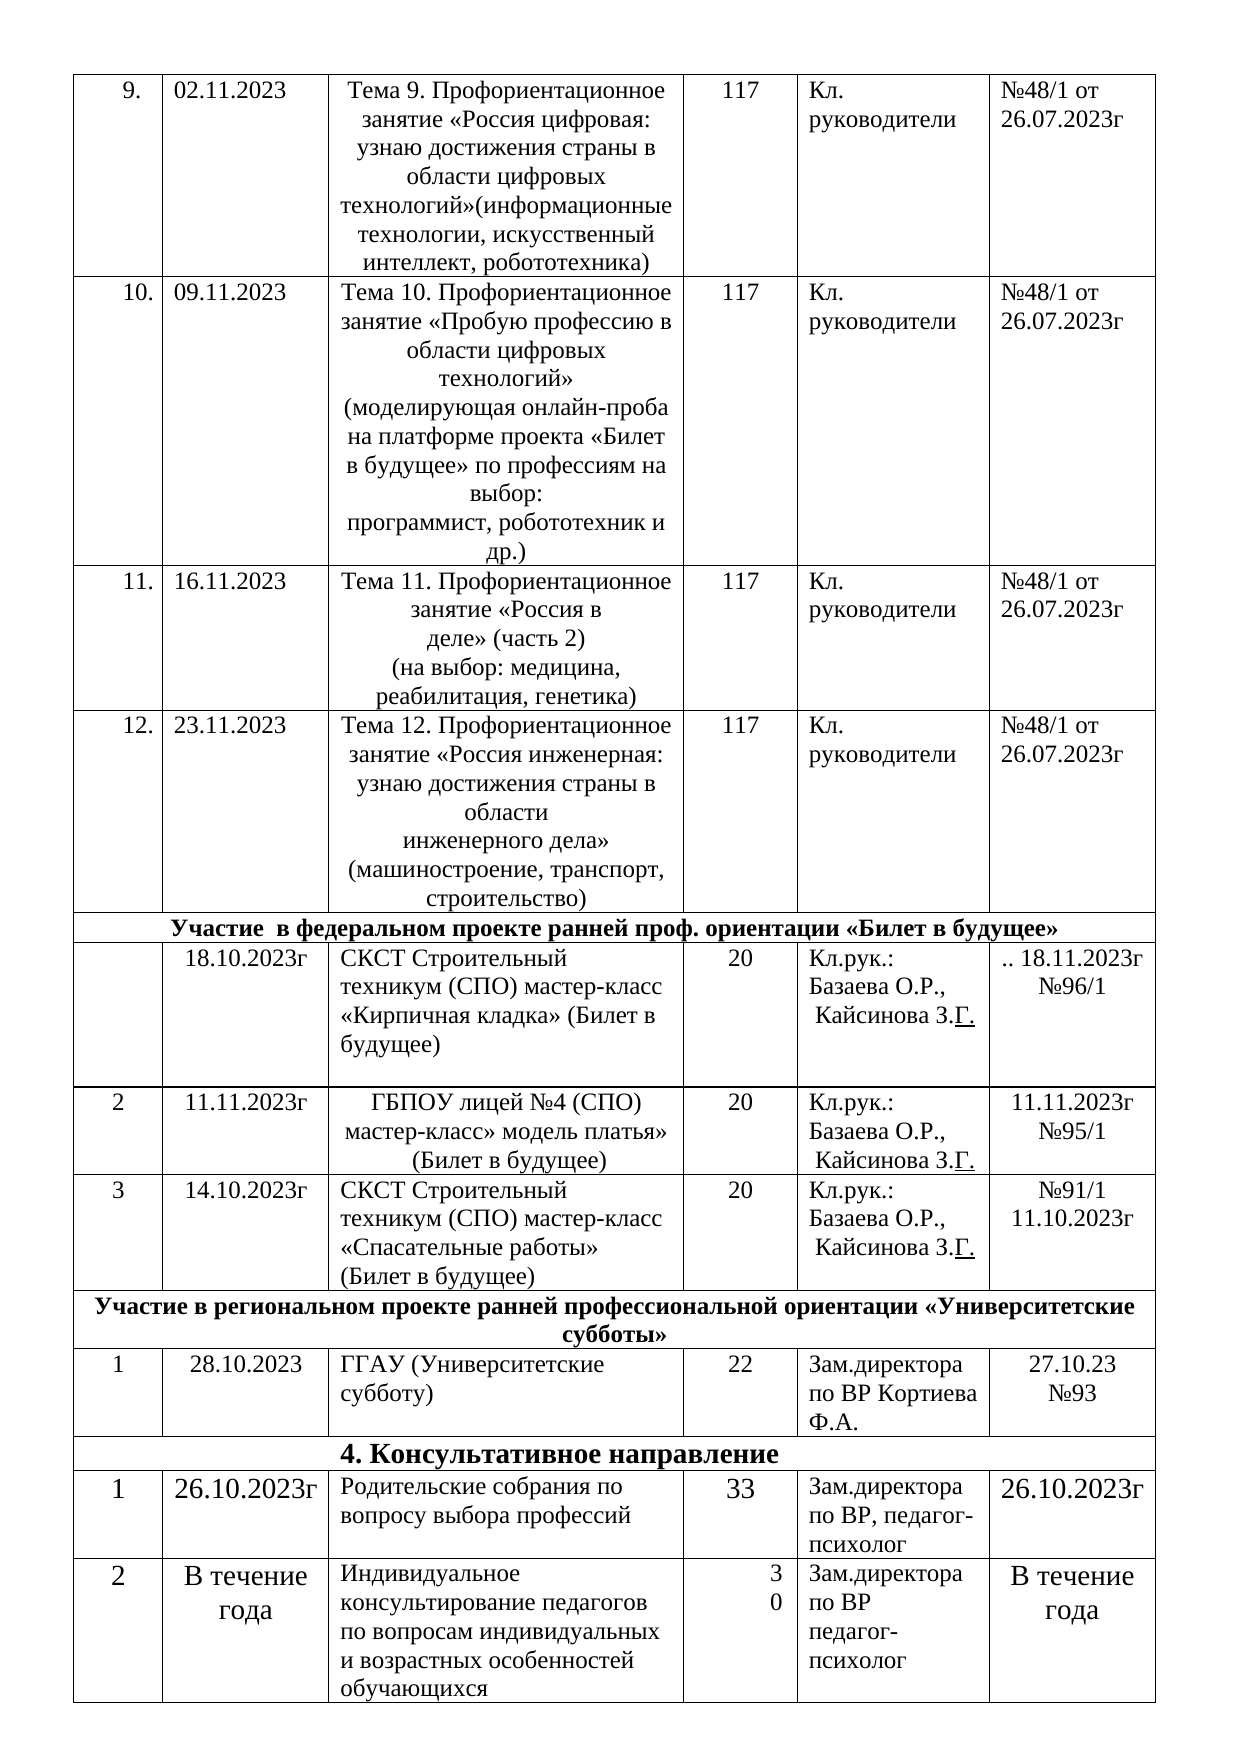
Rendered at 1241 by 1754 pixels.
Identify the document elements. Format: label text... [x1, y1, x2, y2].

table_cell 1 [74, 1471, 162, 1557]
table_cell Кл. руководители [798, 277, 989, 565]
table_cell 09.11.2023 [163, 277, 328, 565]
table_cell Тема 11. Профориентационное занятие «Россия в деле» (часть 2) (на выбор: медицина, реабилитация, генетика) [329, 566, 683, 709]
table_cell Тема 9. Профориентационное занятие «Россия цифровая: узнаю достижения страны в области цифровых технологий»(информационные технологии, искусственный интеллект, робототехника) [329, 75, 683, 276]
table_cell [74, 277, 162, 565]
table_cell №48/1 от 26.07.2023г [990, 277, 1155, 565]
table_cell 4. Консультативное направление [74, 1437, 1155, 1470]
table_cell Кл.рук.: Базаева О.Р., Кайсинова З.Г. [798, 1175, 989, 1290]
table_cell [74, 75, 162, 276]
table_cell 20 [684, 1175, 797, 1290]
table_cell [74, 943, 162, 1086]
table_cell 22 [684, 1349, 797, 1436]
table_cell Родительские собрания по вопросу выбора профессий [329, 1471, 683, 1557]
table_cell Кл.рук.: Базаева О.Р., Кайсинова З.Г. [798, 1088, 989, 1174]
table_cell 18.10.2023г [163, 943, 328, 1086]
table_cell Зам.директора по ВР Кортиева Ф.А. [798, 1349, 989, 1436]
table_cell 16.11.2023 [163, 566, 328, 709]
table_cell .. 18.11.2023г №96/1 [990, 943, 1155, 1086]
table_cell Кл. руководители [798, 75, 989, 276]
table_cell Участие в федеральном проекте ранней проф. ориентации «Билет в будущее» [74, 913, 1155, 942]
table_cell 27.10.23 №93 [990, 1349, 1155, 1436]
table_cell [74, 711, 162, 912]
table_cell 3 [74, 1175, 162, 1290]
table_cell СКСТ Строительный техникум (СПО) мастер-класс «Кирпичная кладка» (Билет в будущее) [329, 943, 683, 1086]
table_cell 117 [684, 277, 797, 565]
table_cell 30 [684, 1559, 797, 1702]
table_cell В течение года [163, 1559, 328, 1702]
table_cell 2 [74, 1088, 162, 1174]
table_cell Индивидуальное консультирование педагогов по вопросам индивидуальных и возрастных особенностей обучающихся [329, 1559, 683, 1702]
table_cell 26.10.2023г [990, 1471, 1155, 1557]
table_cell 117 [684, 75, 797, 276]
table_cell Тема 12. Профориентационное занятие «Россия инженерная: узнаю достижения страны в области инженерного дела» (машиностроение, транспорт, строительство) [329, 711, 683, 912]
table_cell 2 [74, 1559, 162, 1702]
table_cell 20 [684, 943, 797, 1086]
table_cell ГГАУ (Университетские субботу) [329, 1349, 683, 1436]
table_cell 23.11.2023 [163, 711, 328, 912]
table_cell Участие в региональном проекте ранней профессиональной ориентации «Университетские субботы» [74, 1291, 1155, 1348]
table_cell 26.10.2023г [163, 1471, 328, 1557]
table_cell 20 [684, 1088, 797, 1174]
table_cell [74, 566, 162, 709]
table_cell 1 [74, 1349, 162, 1436]
table_cell ГБПОУ лицей №4 (СПО) мастер-класс» модель платья» (Билет в будущее) [329, 1088, 683, 1174]
table_cell №48/1 от 26.07.2023г [990, 566, 1155, 709]
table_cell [798, 1559, 989, 1702]
table_cell 28.10.2023 [163, 1349, 328, 1436]
table_cell 117 [684, 711, 797, 912]
table_cell СКСТ Строительный техникум (СПО) мастер-класс «Спасательные работы» (Билет в будущее) [329, 1175, 683, 1290]
table_cell 11.11.2023г [163, 1088, 328, 1174]
table_cell Кл. руководители [798, 566, 989, 709]
table_cell 33 [684, 1471, 797, 1557]
table_cell Зам.директора по ВР, педагог-психолог [798, 1471, 989, 1557]
table_cell 11.11.2023г №95/1 [990, 1088, 1155, 1174]
table_cell №48/1 от 26.07.2023г [990, 711, 1155, 912]
table_cell №91/1 11.10.2023г [990, 1175, 1155, 1290]
table_cell 02.11.2023 [163, 75, 328, 276]
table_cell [990, 75, 1155, 276]
table_cell 117 [684, 566, 797, 709]
table_cell Тема 10. Профориентационное занятие «Пробую профессию в области цифровых технологий» (моделирующая онлайн-проба на платформе проекта «Билет в будущее» по профессиям на выбор: программист, робототехник и др.) [329, 277, 683, 565]
table_cell В течение года [990, 1559, 1155, 1702]
table_cell Кл.рук.: Базаева О.Р., Кайсинова З.Г. [798, 943, 989, 1086]
table_cell 14.10.2023г [163, 1175, 328, 1290]
table_cell Кл. руководители [798, 711, 989, 912]
